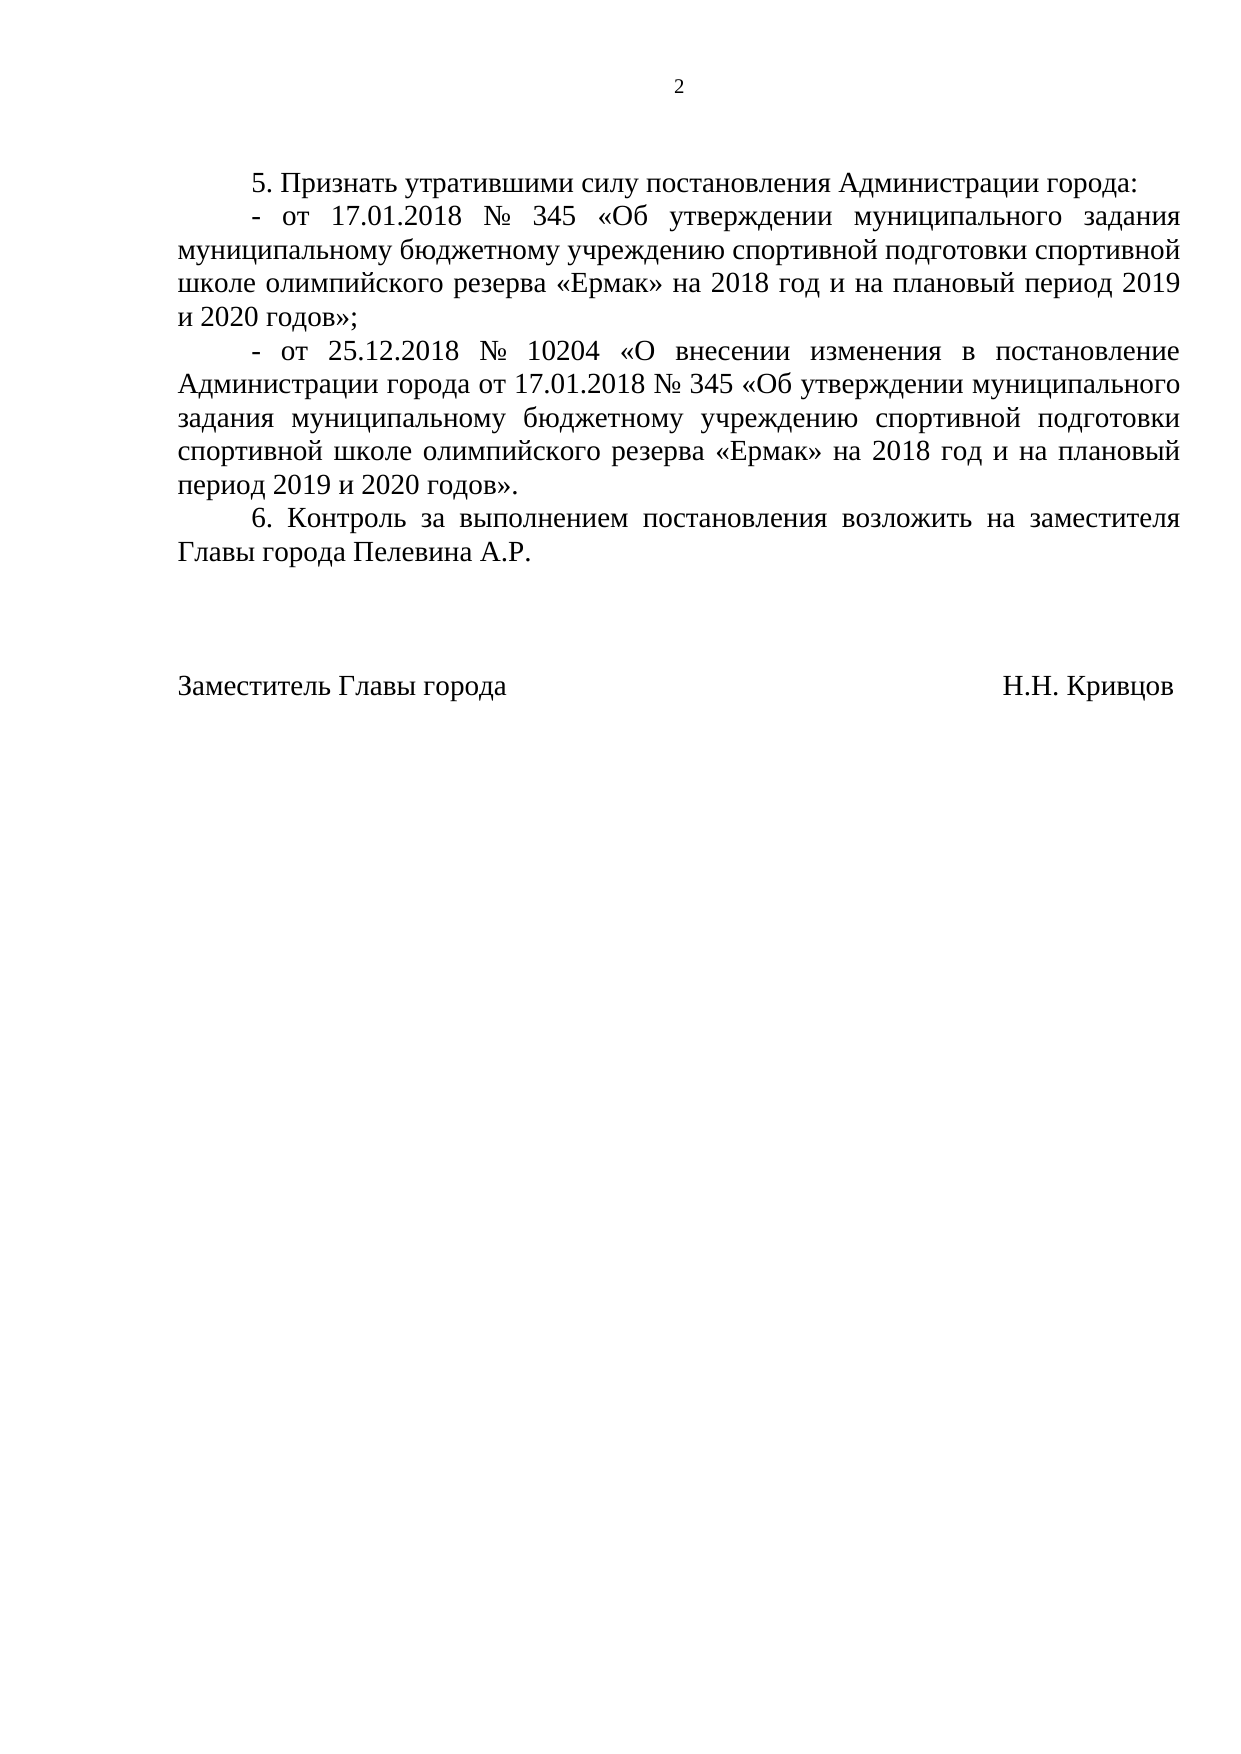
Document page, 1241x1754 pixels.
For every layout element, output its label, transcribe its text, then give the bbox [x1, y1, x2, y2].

text - от 25.12.2018 № 10204 «О внесении изменения в постановление Администрации города от 17.01.2018 № 345 «Об утверждении муниципального задания муниципальному бюджетному учреждению спортивной подготовки спортивной школе олимпийского резерва «Ермак» на 2018 год и на плановый период 2019 и 2020 годов». [177, 333, 1181, 500]
text Заместитель Главы города Н.Н. Кривцов [177, 668, 1181, 702]
text 5. Признать утратившими силу постановления Администрации города: [177, 165, 1181, 198]
text - от 17.01.2018 № 345 «Об утверждении муниципального задания муниципальному бюджетному учреждению спортивной подготовки спортивной школе олимпийского резерва «Ермак» на 2018 год и на плановый период 2019 и 2020 годов»; [177, 198, 1181, 333]
text 6. Контроль за выполнением постановления возложить на заместителя Главы города Пелевина А.Р. [177, 500, 1181, 567]
